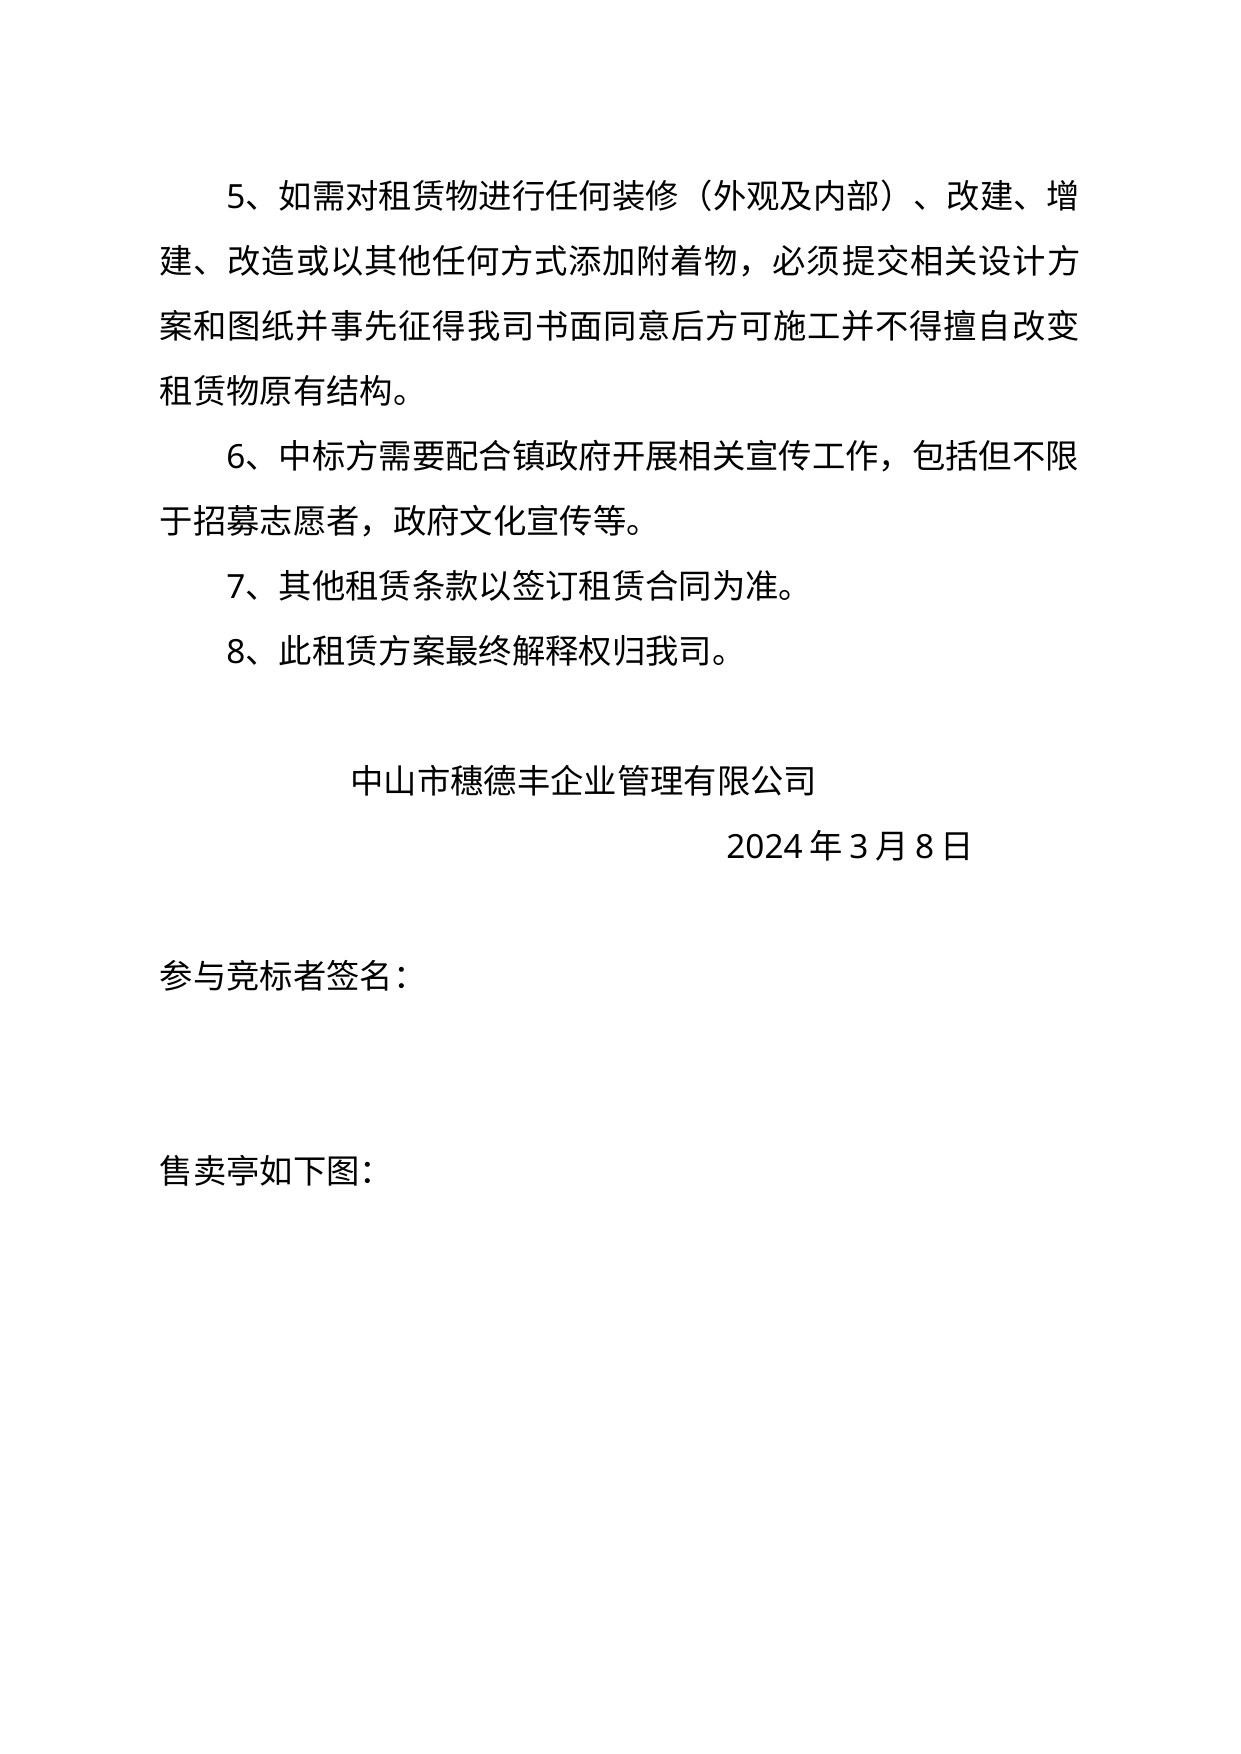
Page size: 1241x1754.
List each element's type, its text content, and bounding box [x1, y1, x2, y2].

text 中山市穗德丰企业管理有限公司 [159, 747, 1081, 812]
text 2024年3月8日 [159, 812, 1081, 877]
text 参与竞标者签名： [159, 942, 1081, 1007]
text 7、其他租赁条款以签订租赁合同为准。 [159, 552, 1081, 617]
text 6、中标方需要配合镇政府开展相关宣传工作，包括但不限于招募志愿者，政府文化宣传等。 [159, 422, 1081, 552]
text 售卖亭如下图： [159, 1137, 1081, 1202]
text 8、此租赁方案最终解释权归我司。 [159, 617, 1081, 682]
text 5、如需对租赁物进行任何装修（外观及内部）、改建、增建、改造或以其他任何方式添加附着物，必须提交相关设计方案和图纸并事先征得我司书面同意后方可施工并不得擅自改变租赁物原有结构。 [159, 162, 1081, 422]
